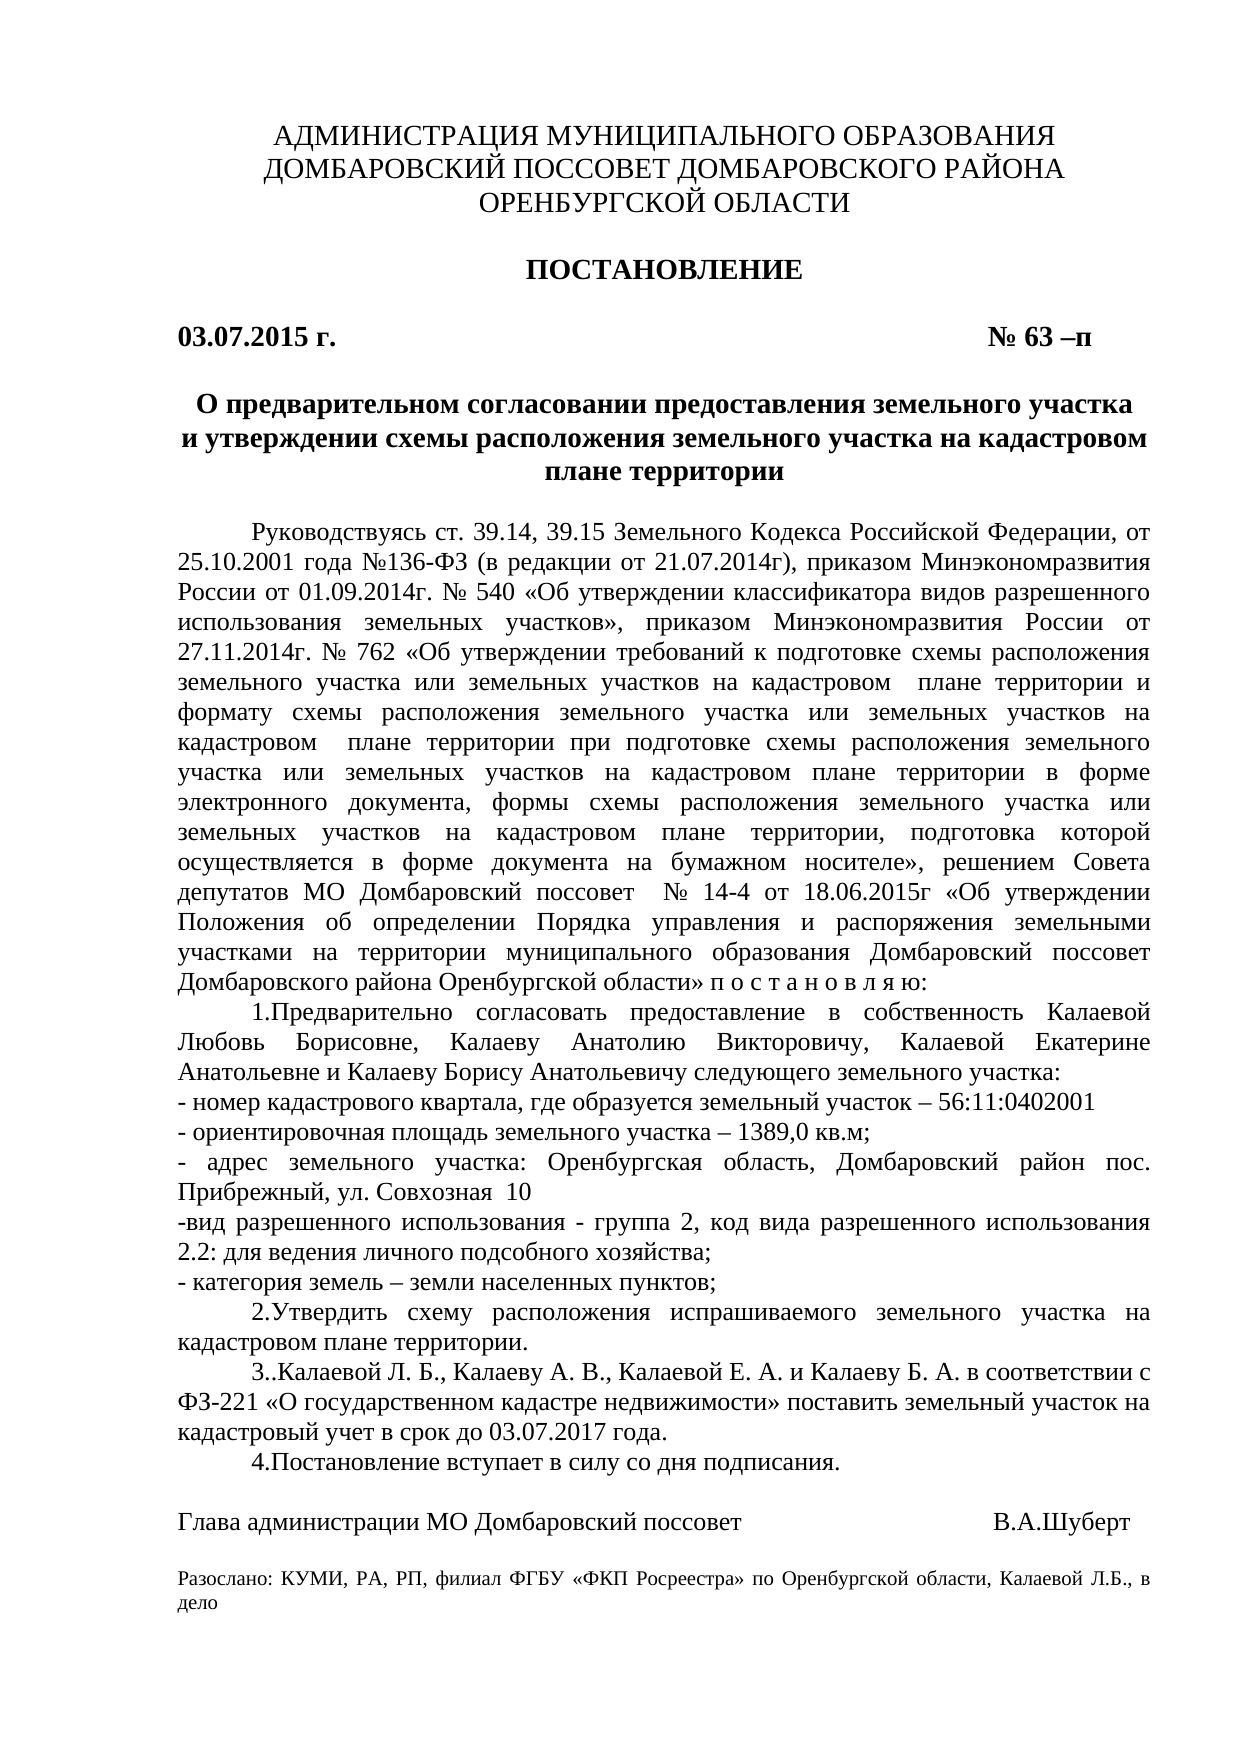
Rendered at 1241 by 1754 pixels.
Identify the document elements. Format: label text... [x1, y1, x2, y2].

text Руководствуясь ст. 39.14, 39.15 Земельного Кодекса Российской Федерации, от 25.10.2001 года №136-ФЗ (в редакции от 21.07.2014г), приказом Минэкономразвития России от 01.09.2014г. № 540 «Об утверждении классификатора видов разрешенного использования земельных участков», приказом Минэкономразвития России от 27.11.2014г. № 762 «Об утверждении требований к подготовке схемы расположения земельного участка или земельных участков на кадастровом плане территории и формату схемы расположения земельного участка или земельных участков на кадастровом плане территории при подготовке схемы расположения земельного участка или земельных участков на кадастровом плане территории в форме электронного документа, формы схемы расположения земельного участка или земельных участков на кадастровом плане территории, подготовка которой осуществляется в форме документа на бумажном носителе», решением Совета депутатов МО Домбаровский поссовет № 14-4 от 18.06.2015г «Об утверждении Положения об определении Порядка управления и распоряжения земельными участками на территории муниципального образования Домбаровский поссовет Домбаровского района Оренбургской области» п о с т а н о в л я ю: [177, 516, 1152, 996]
text 2.Утвердить схему расположения испрашиваемого земельного участка на кадастровом плане территории. [177, 1296, 1152, 1356]
text О предварительном согласовании предоставления земельного участка [177, 386, 1152, 420]
text - категория земель – земли населенных пунктов; [177, 1266, 1152, 1296]
text - адрес земельного участка: Оренбургская область, Домбаровский район пос. Прибрежный, ул. Совхозная 10 [177, 1146, 1152, 1206]
text 3..Калаевой Л. Б., Калаеву А. В., Калаевой Е. А. и Калаеву Б. А. в соответствии с ФЗ-221 «О государственном кадастре недвижимости» поставить земельный участок на кадастровый учет в срок до 03.07.2017 года. [177, 1356, 1152, 1446]
text Разослано: КУМИ, РА, РП, филиал ФГБУ «ФКП Росреестра» по Оренбургской области, Калаевой Л.Б., в дело [177, 1566, 1152, 1614]
text и утверждении схемы расположения земельного участка на кадастровом плане территории [177, 420, 1152, 487]
text 03.07.2015 г. № 63 –п [177, 319, 1152, 353]
text -вид разрешенного использования - группа 2, код вида разрешенного использования 2.2: для ведения личного подсобного хозяйства; [177, 1206, 1152, 1266]
text 4.Постановление вступает в силу со дня подписания. [177, 1446, 1152, 1476]
text АДМИНИСТРАЦИЯ МУНИЦИПАЛЬНОГО ОБРАЗОВАНИЯ [177, 118, 1152, 152]
text ПОСТАНОВЛЕНИЕ [177, 252, 1152, 286]
text - ориентировочная площадь земельного участка – 1389,0 кв.м; [177, 1116, 1152, 1146]
text Глава администрации МО Домбаровский поссовет В.А.Шуберт [177, 1506, 1152, 1536]
text ОРЕНБУРГСКОЙ ОБЛАСТИ [177, 185, 1152, 219]
text - номер кадастрового квартала, где образуется земельный участок – 56:11:0402001 [177, 1086, 1152, 1116]
text ДОМБАРОВСКИЙ ПОССОВЕТ ДОМБАРОВСКОГО РАЙОНА [177, 152, 1152, 185]
text 1.Предварительно согласовать предоставление в собственность Калаевой Любовь Борисовне, Калаеву Анатолию Викторовичу, Калаевой Екатерине Анатольевне и Калаеву Борису Анатольевичу следующего земельного участка: [177, 996, 1152, 1086]
